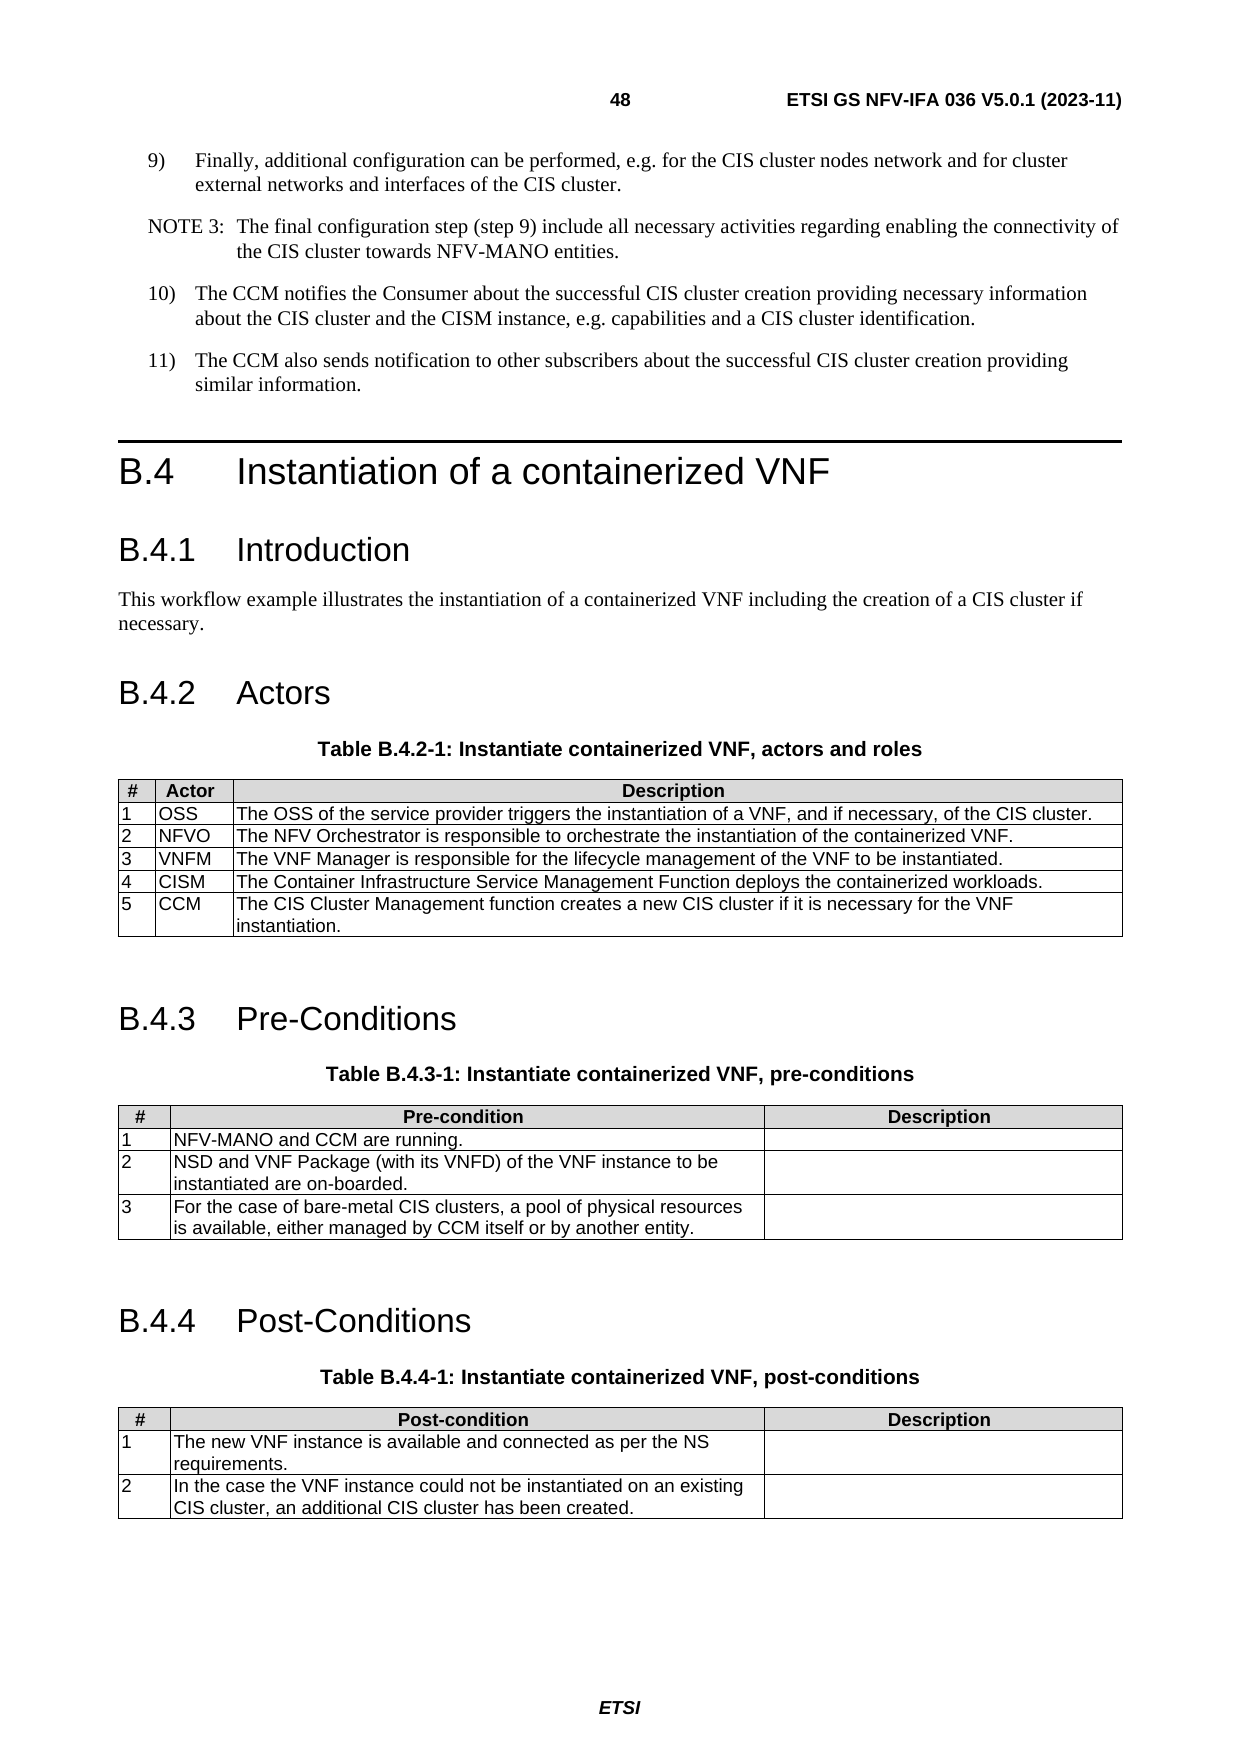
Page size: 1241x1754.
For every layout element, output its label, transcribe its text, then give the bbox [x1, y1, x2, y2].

table_cell 3 [119, 1195, 170, 1238]
subtitle B.4 Instantiation of a containerized VNF [118, 443, 1122, 493]
table_cell 5 [119, 893, 155, 936]
table_cell 2 [119, 1151, 170, 1194]
table_cell In the case the VNF instance could not be instantiated on an existing CIS cluster, an additional CIS cluster has been created. [171, 1475, 764, 1518]
table_cell 4 [119, 871, 155, 892]
table_cell The CIS Cluster Management function creates a new CIS cluster if it is necessary for the VNF instantiation. [234, 893, 1122, 936]
table_header Description [765, 1408, 1122, 1430]
table_cell [765, 1129, 1122, 1150]
table_cell 2 [119, 825, 155, 847]
table_cell NFV-MANO and CCM are running. [171, 1129, 764, 1150]
table_cell [765, 1431, 1122, 1474]
table_cell 1 [119, 1129, 170, 1150]
table_cell NSD and VNF Package (with its VNFD) of the VNF instance to be instantiated are on-boarded. [171, 1151, 764, 1194]
table_header Actor [156, 780, 233, 802]
table_header Description [234, 780, 1122, 802]
table_cell CISM [156, 871, 233, 892]
table_cell The new VNF instance is available and connected as per the NS requirements. [171, 1431, 764, 1474]
table_header Description [765, 1106, 1122, 1128]
text Table B.4.3-1: Instantiate containerized VNF, pre-conditions [118, 1062, 1122, 1086]
table_cell [765, 1475, 1122, 1518]
text NOTE 3: The final configuration step (step 9) include all necessary activities regarding enabling the connectivity of the CIS cluster towards NFV-MANO entities. [148, 214, 1122, 263]
table_cell The Container Infrastructure Service Management Function deploys the containerized workloads. [234, 871, 1122, 892]
table_cell [765, 1151, 1122, 1194]
text This workflow example illustrates the instantiation of a containerized VNF including the creation of a CIS cluster if necessary. [118, 587, 1122, 635]
table_header Post-condition [171, 1408, 764, 1430]
table_cell 1 [119, 1431, 170, 1474]
text Finally, additional configuration can be performed, e.g. for the CIS cluster nodes network and for cluster external networks and interfaces of the CIS cluster. [148, 148, 1122, 196]
text Table B.4.4-1: Instantiate containerized VNF, post-conditions [118, 1364, 1122, 1388]
table_cell CCM [156, 893, 233, 936]
subtitle B.4.3 Pre-Conditions [118, 999, 1122, 1037]
table_cell [765, 1195, 1122, 1238]
text Table B.4.2-1: Instantiate containerized VNF, actors and roles [118, 736, 1122, 760]
table_cell OSS [156, 803, 233, 824]
text The CCM also sends notification to other subscribers about the successful CIS cluster creation providing similar information. [148, 348, 1122, 396]
subtitle B.4.4 Post-Conditions [118, 1301, 1122, 1339]
table_header Pre-condition [171, 1106, 764, 1128]
table_cell 2 [119, 1475, 170, 1518]
table_cell 1 [119, 803, 155, 824]
table_cell 3 [119, 848, 155, 869]
subtitle B.4.1 Introduction [118, 530, 1122, 568]
table_header # [119, 1408, 170, 1430]
table_header # [119, 1106, 170, 1128]
table_cell The OSS of the service provider triggers the instantiation of a VNF, and if necessary, of the CIS cluster. [234, 803, 1122, 824]
table_cell The NFV Orchestrator is responsible to orchestrate the instantiation of the containerized VNF. [234, 825, 1122, 847]
table_cell For the case of bare-metal CIS clusters, a pool of physical resources is available, either managed by CCM itself or by another entity. [171, 1195, 764, 1238]
subtitle B.4.2 Actors [118, 673, 1122, 711]
table_cell NFVO [156, 825, 233, 847]
table_header # [119, 780, 155, 802]
table_cell VNFM [156, 848, 233, 869]
text The CCM notifies the Consumer about the successful CIS cluster creation providing necessary information about the CIS cluster and the CISM instance, e.g. capabilities and a CIS cluster identification. [148, 281, 1122, 329]
table_cell The VNF Manager is responsible for the lifecycle management of the VNF to be instantiated. [234, 848, 1122, 869]
